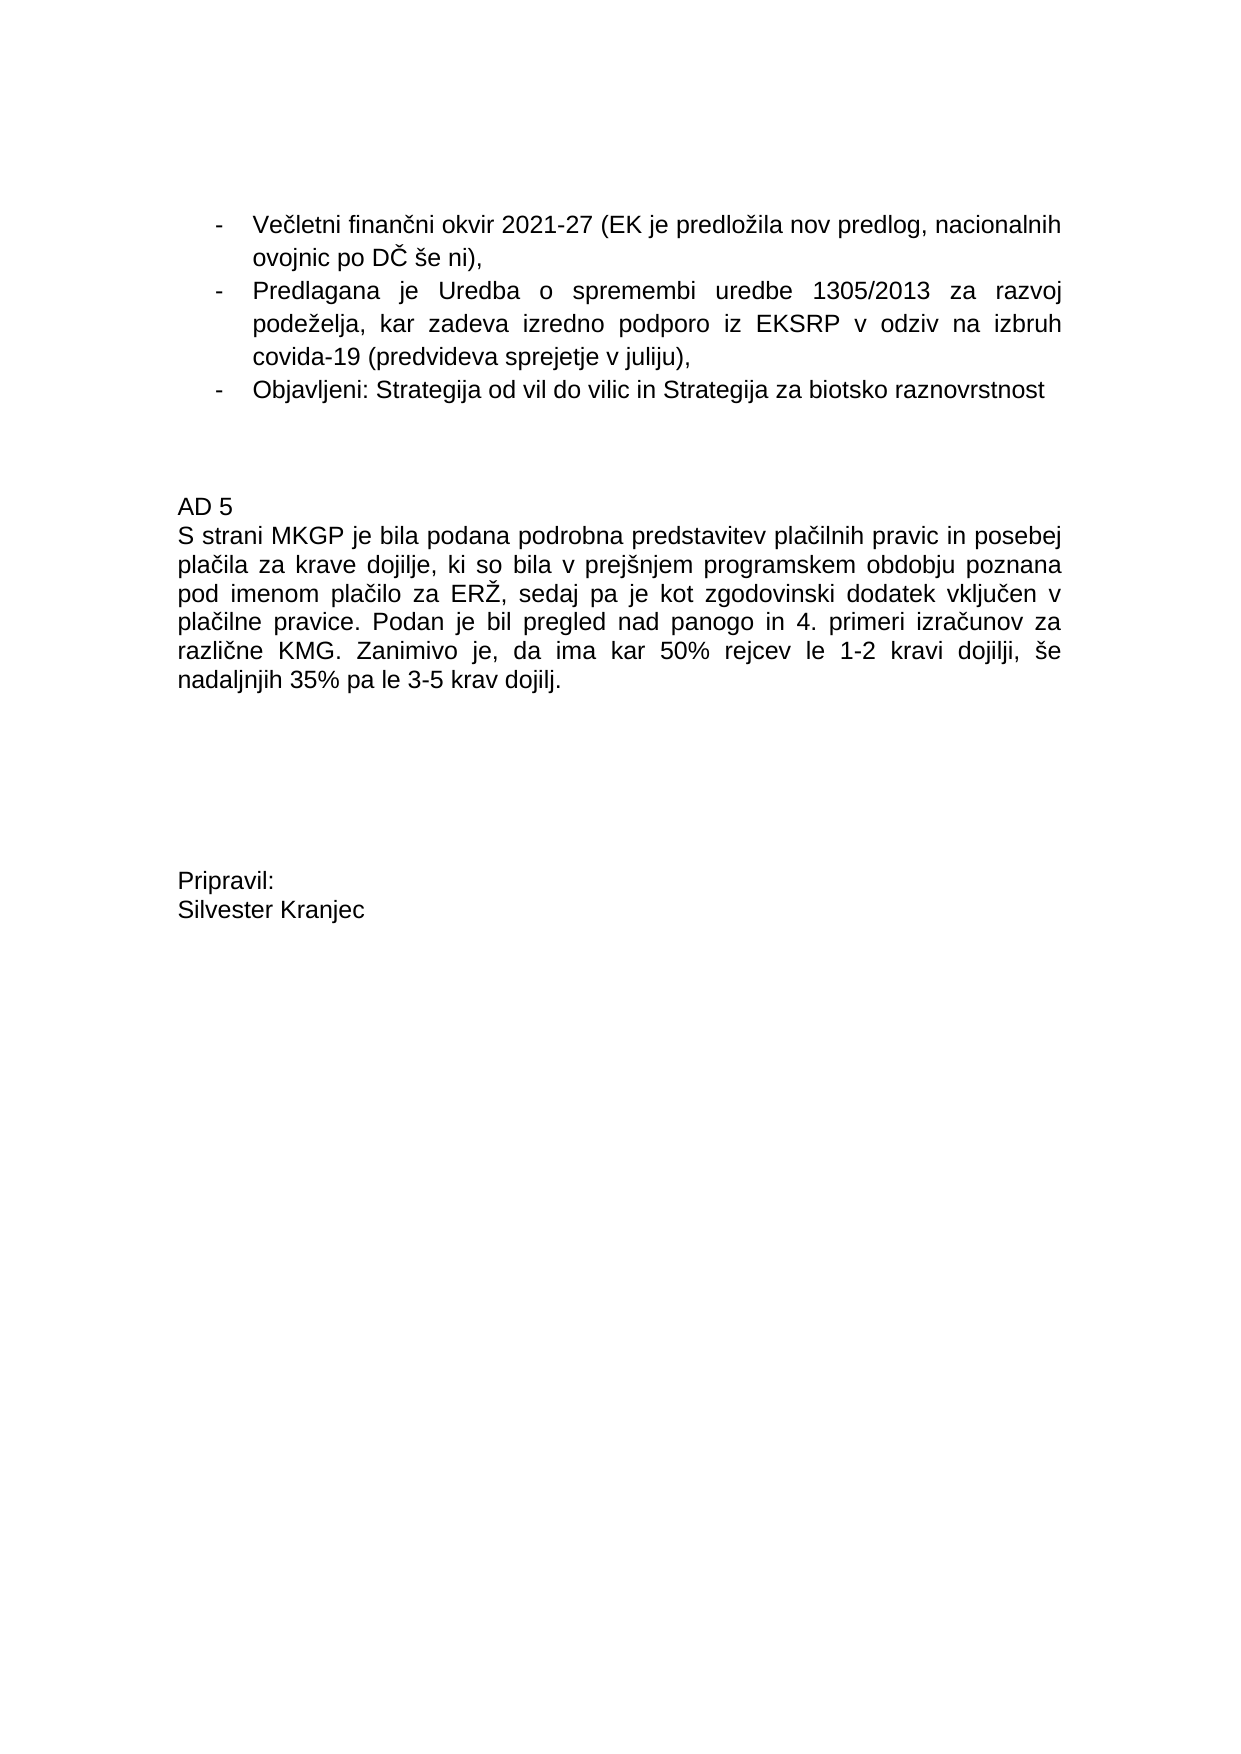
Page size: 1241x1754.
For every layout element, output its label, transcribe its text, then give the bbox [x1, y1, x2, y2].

text Pripravil: [177, 866, 1063, 895]
text AD 5 [177, 492, 1063, 521]
list Predlagana je Uredba o spremembi uredbe 1305/2013 za razvoj podeželja, kar zadeva izredno podporo iz EKSRP v odziv na izbruh covida-19 (predvideva sprejetje v juliju), [215, 276, 1063, 371]
list Objavljeni: Strategija od vil do vilic in Strategija za biotsko raznovrstnost [215, 375, 1063, 403]
text Silvester Kranjec [177, 895, 1063, 924]
list Večletni finančni okvir 2021-27 (EK je predložila nov predlog, nacionalnih ovojnic po DČ še ni), [215, 210, 1063, 271]
text S strani MKGP je bila podana podrobna predstavitev plačilnih pravic in posebej plačila za krave dojilje, ki so bila v prejšnjem programskem obdobju poznana pod imenom plačilo za ERŽ, sedaj pa je kot zgodovinski dodatek vključen v plačilne pravice. Podan je bil pregled nad panogo in 4. primeri izračunov za različne KMG. Zanimivo je, da ima kar 50% rejcev le 1-2 kravi dojilji, še nadaljnjih 35% pa le 3-5 krav dojilj. [177, 521, 1063, 694]
